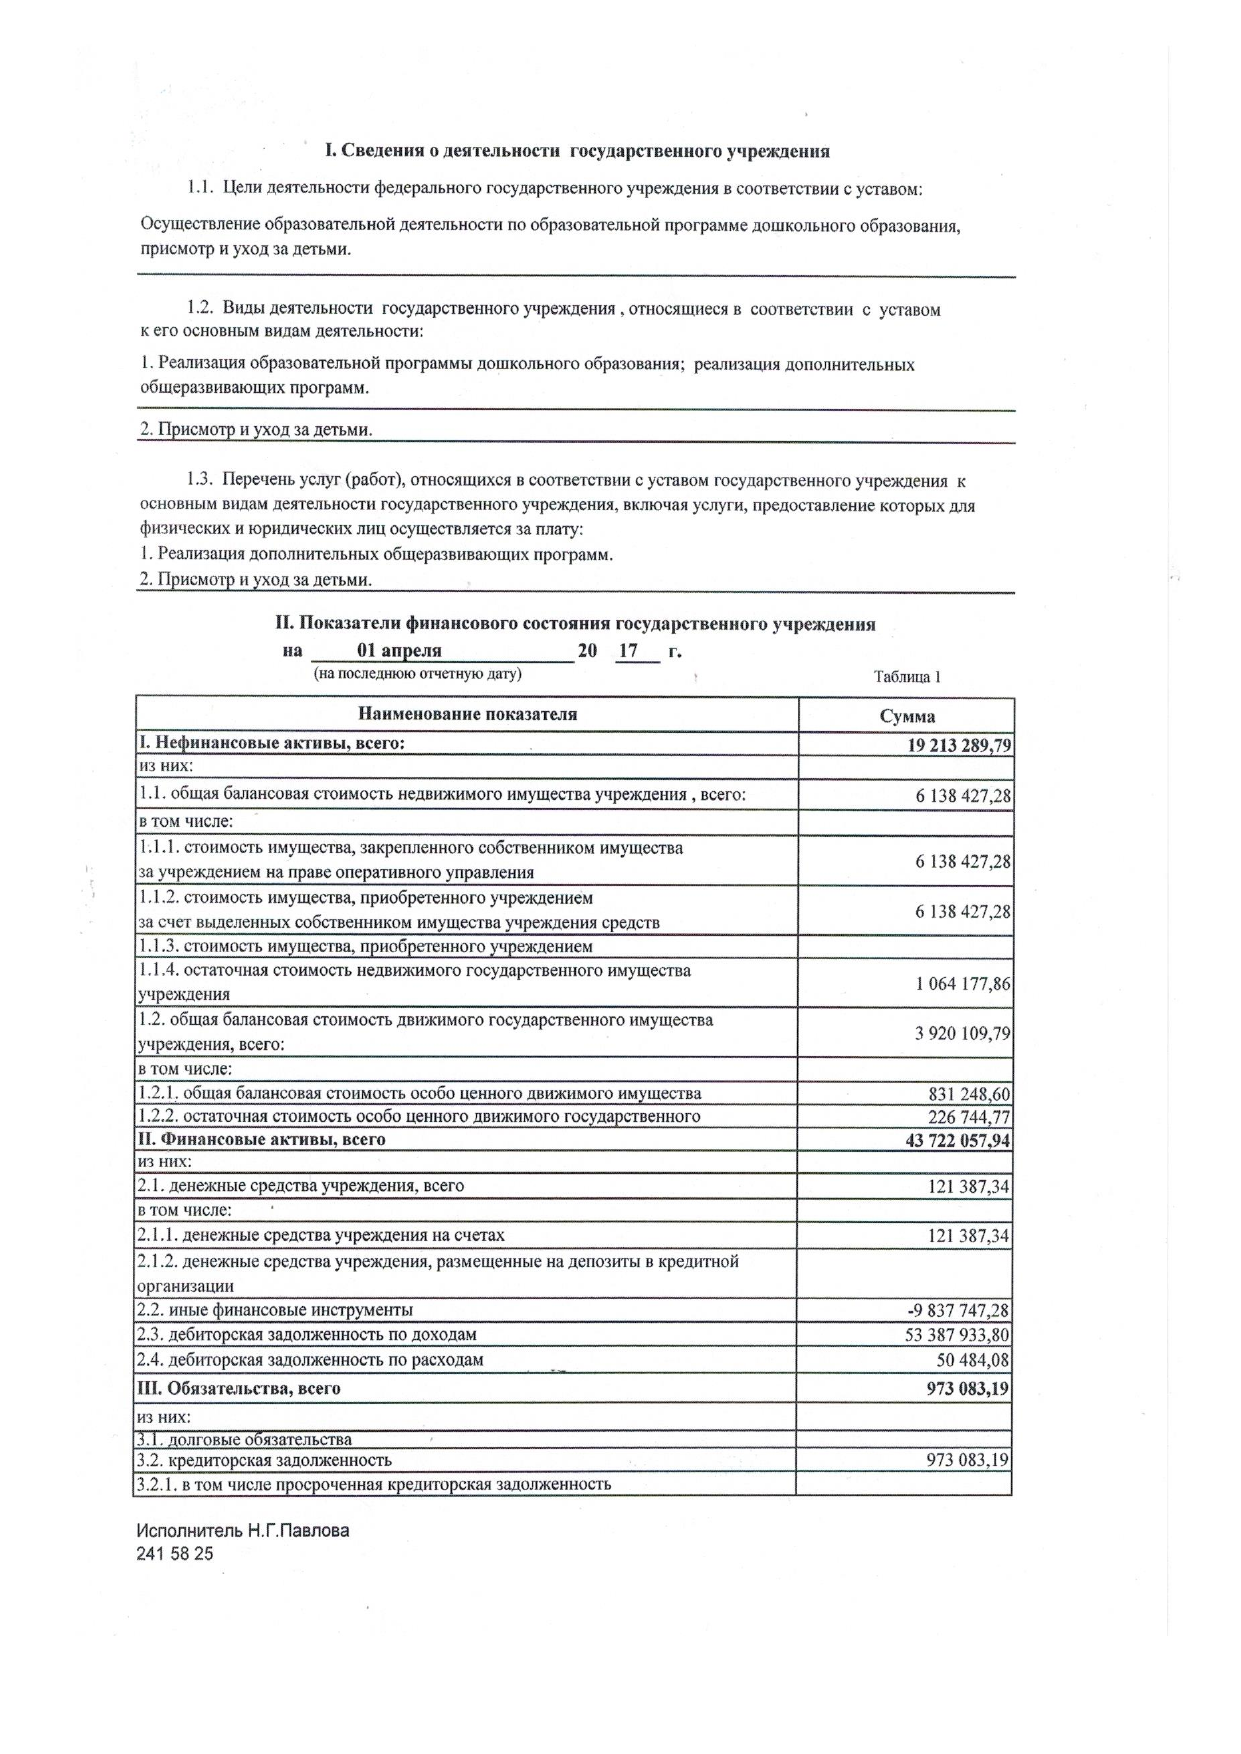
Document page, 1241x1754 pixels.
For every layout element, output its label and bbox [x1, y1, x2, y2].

picture [59, 29, 1196, 1636]
